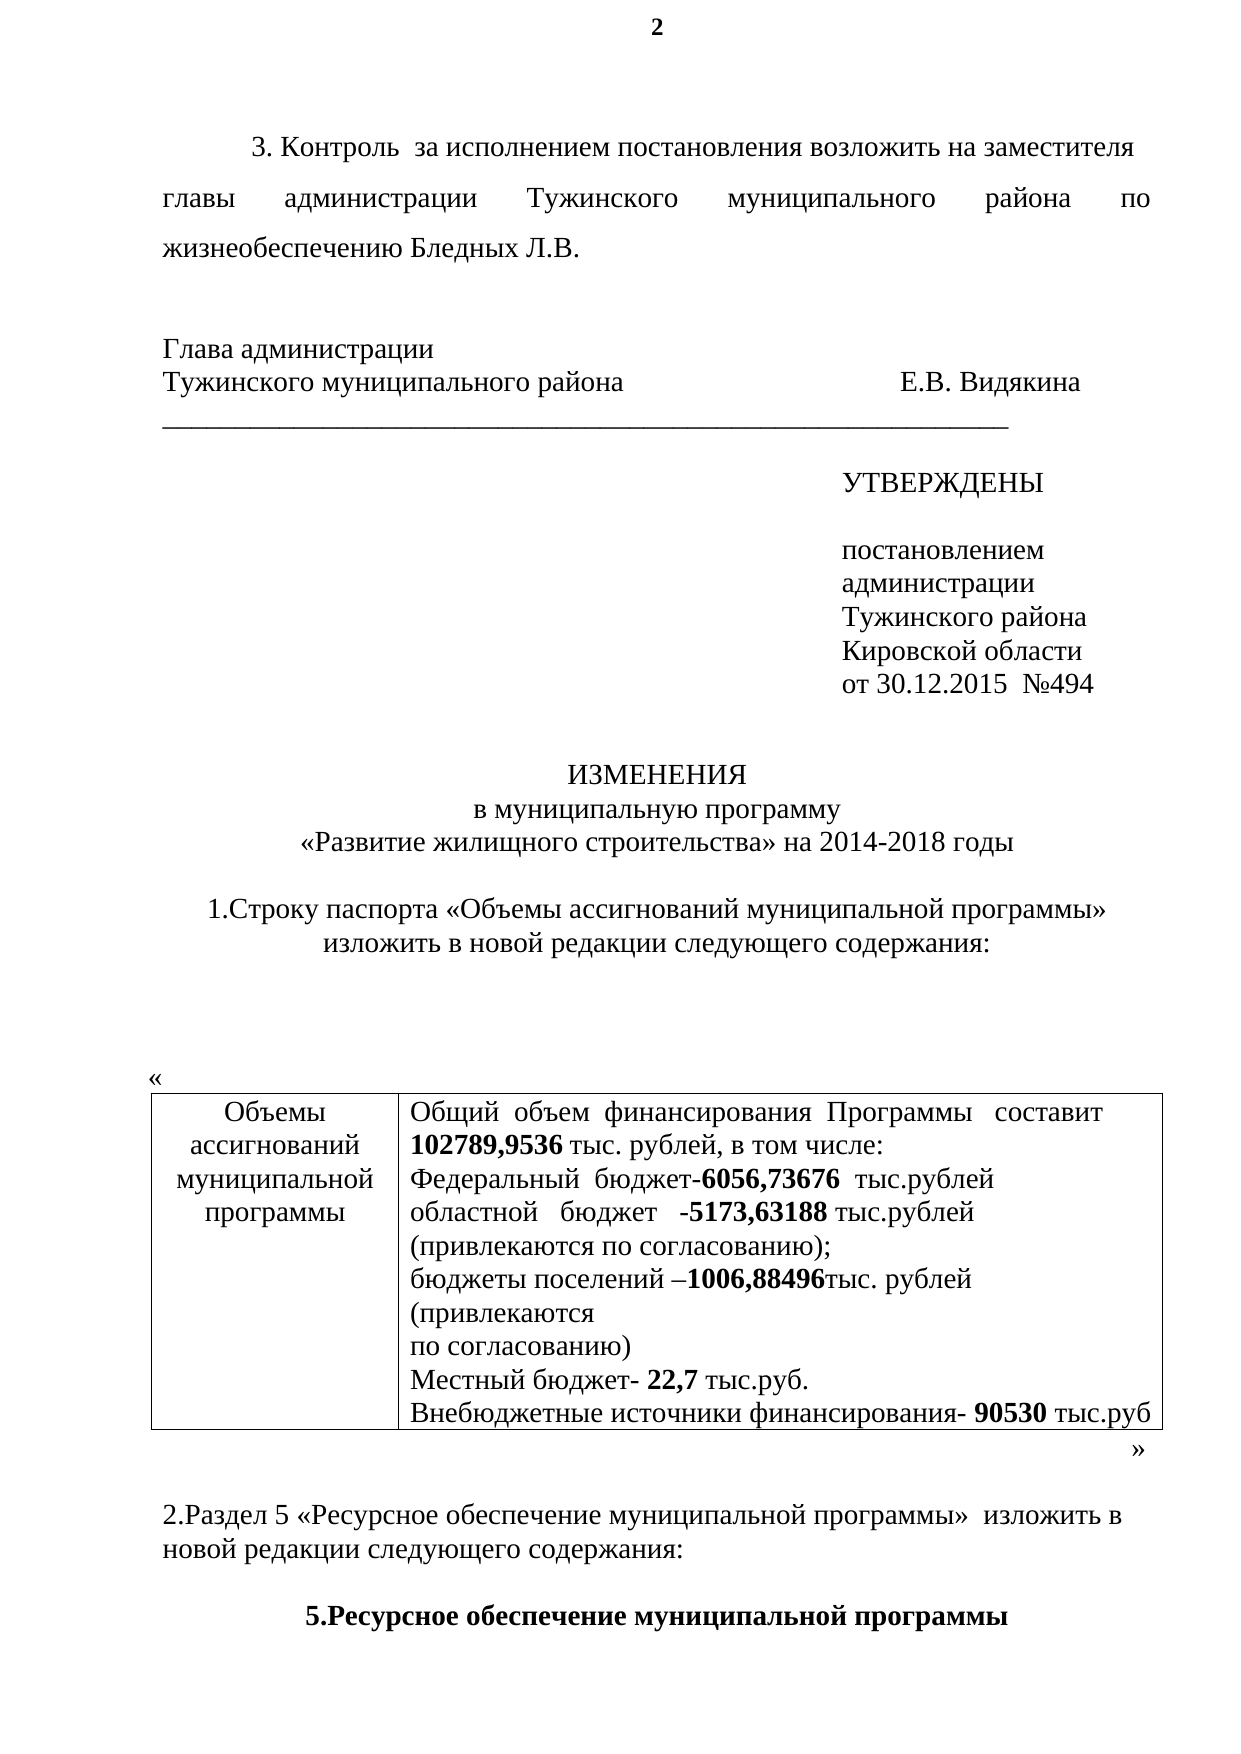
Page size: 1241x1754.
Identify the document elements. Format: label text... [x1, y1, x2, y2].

text главы администрации Тужинского муниципального района по жизнеобеспечению Бледных Л.В. [162, 180, 1152, 264]
text 2.Раздел 5 «Ресурсное обеспечение муниципальной программы» изложить в новой редакции следующего содержания: [162, 1497, 1152, 1564]
text Кировской области [842, 633, 1152, 666]
text УТВЕРЖДЕНЫ [842, 465, 1152, 498]
text от 30.12.2015 №494 [842, 666, 1152, 700]
table_header Общий объем финансирования Программы составит 102789,9536 тыс. рублей, в том числе: Федеральный бюджет-6056,73676 тыс.рублей областной бюджет -5173,63188 тыс.рублей (привлекаются по согласованию); бюджеты поселений –1006,88496тыс. рублей (привлекаются по согласованию) Местный бюджет- 22,7 тыс.руб. Внебюджетные источники финансирования- 90530 тыс.руб [399, 1094, 1162, 1429]
text Тужинского муниципального района Е.В. Видякина [162, 364, 1152, 398]
text Глава администрации [162, 331, 1152, 364]
text « [148, 1059, 1166, 1093]
text администрации [842, 566, 1152, 599]
table_header Объемы ассигнований муниципальной программы [152, 1094, 398, 1429]
text «Развитие жилищного строительства» на 2014-2018 годы [162, 824, 1152, 858]
text » [162, 1430, 1166, 1464]
text в муниципальную программу [162, 791, 1152, 824]
text 5.Ресурсное обеспечение муниципальной программы [162, 1598, 1152, 1631]
text 1.Строку паспорта «Объемы ассигнований муниципальной программы» изложить в новой редакции следующего содержания: [162, 891, 1152, 958]
text __________________________________________________________ [162, 398, 1152, 431]
text ИЗМЕНЕНИЯ [162, 757, 1152, 791]
text Тужинского района [842, 599, 1152, 633]
text постановлением [842, 532, 1152, 566]
text 3. Контроль за исполнением постановления возложить на заместителя [162, 129, 1152, 163]
